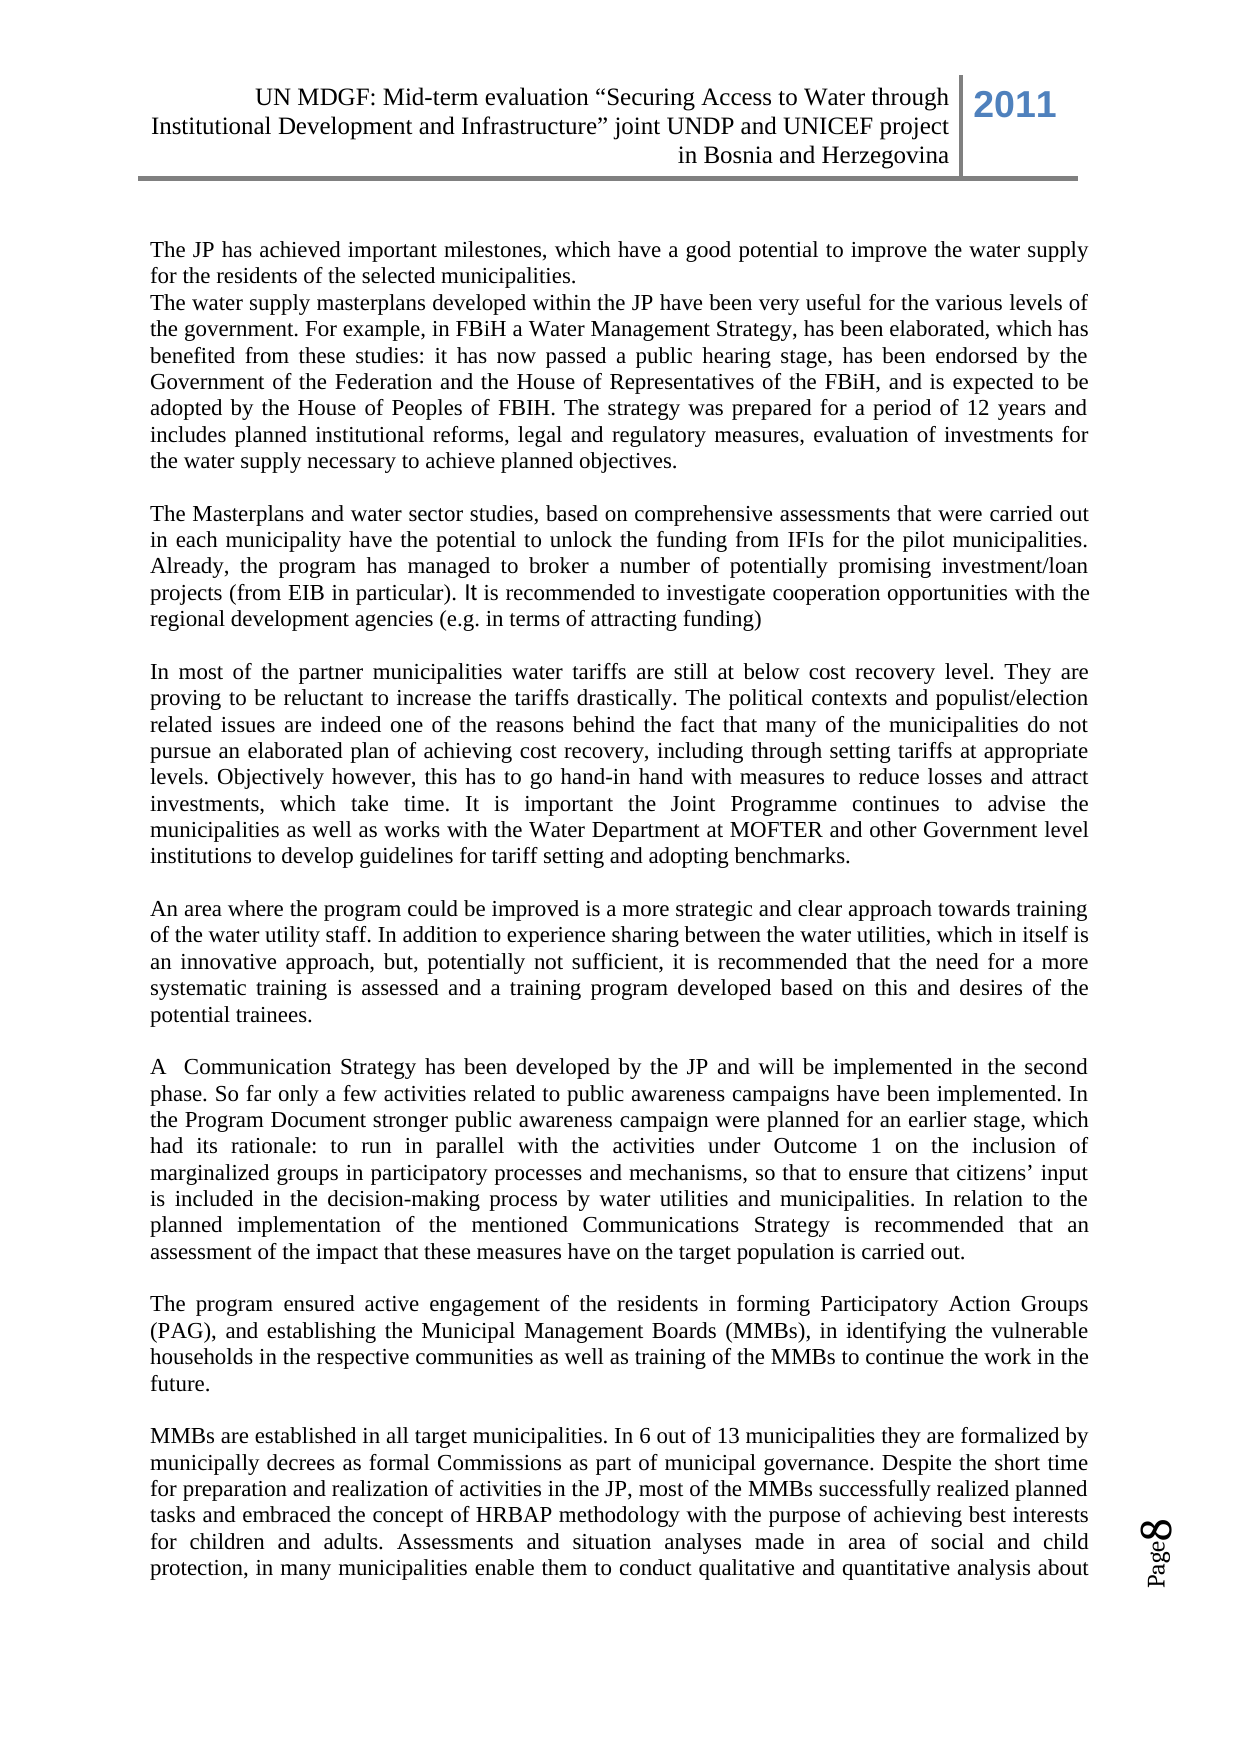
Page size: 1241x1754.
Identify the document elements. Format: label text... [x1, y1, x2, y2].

text The program ensured active engagement of the residents in forming Participatory Action Groups (PAG), and establishing the Municipal Management Boards (MMBs), in identifying the vulnerable households in the respective communities as well as training of the MMBs to continue the work in the future. [150, 1291, 1090, 1396]
text In most of the partner municipalities water tariffs are still at below cost recovery level. They are proving to be reluctant to increase the tariffs drastically. The political contexts and populist/election related issues are indeed one of the reasons behind the fact that many of the municipalities do not pursue an elaborated plan of achieving cost recovery, including through setting tariffs at appropriate levels. Objectively however, this has to go hand-in hand with measures to reduce losses and attract investments, which take time. It is important the Joint Programme continues to advise the municipalities as well as works with the Water Department at MOFTER and other Government level institutions to develop guidelines for tariff setting and adopting benchmarks. [150, 658, 1090, 869]
text An area where the program could be improved is a more strategic and clear approach towards training of the water utility staff. In addition to experience sharing between the water utilities, which in itself is an innovative approach, but, potentially not sufficient, it is recommended that the need for a more systematic training is assessed and a training program developed based on this and desires of the potential trainees. [150, 895, 1090, 1027]
text A Communication Strategy has been developed by the JP and will be implemented in the second phase. So far only a few activities related to public awareness campaigns have been implemented. In the Program Document stronger public awareness campaign were planned for an earlier stage, which had its rationale: to run in parallel with the activities under Outcome 1 on the inclusion of marginalized groups in participatory processes and mechanisms, so that to ensure that citizens’ input is included in the decision-making process by water utilities and municipalities. In relation to the planned implementation of the mentioned Communications Strategy is recommended that an assessment of the impact that these measures have on the target population is carried out. [150, 1053, 1090, 1264]
text The JP has achieved important milestones, which have a good potential to improve the water supply for the residents of the selected municipalities. [150, 236, 1090, 289]
text The water supply masterplans developed within the JP have been very useful for the various levels of the government. For example, in FBiH a Water Management Strategy, has been elaborated, which has benefited from these studies: it has now passed a public hearing stage, has been endorsed by the Government of the Federation and the House of Representatives of the FBiH, and is expected to be adopted by the House of Peoples of FBIH. The strategy was prepared for a period of 12 years and includes planned institutional reforms, legal and regulatory measures, evaluation of investments for the water supply necessary to achieve planned objectives. [150, 289, 1090, 473]
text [150, 1422, 1090, 1580]
text The Masterplans and water sector studies, based on comprehensive assessments that were carried out in each municipality have the potential to unlock the funding from IFIs for the pilot municipalities. Already, the program has managed to broker a number of potentially promising investment/loan projects (from EIB in particular). It is recommended to investigate cooperation opportunities with the regional development agencies (e.g. in terms of attracting funding) [150, 500, 1090, 632]
